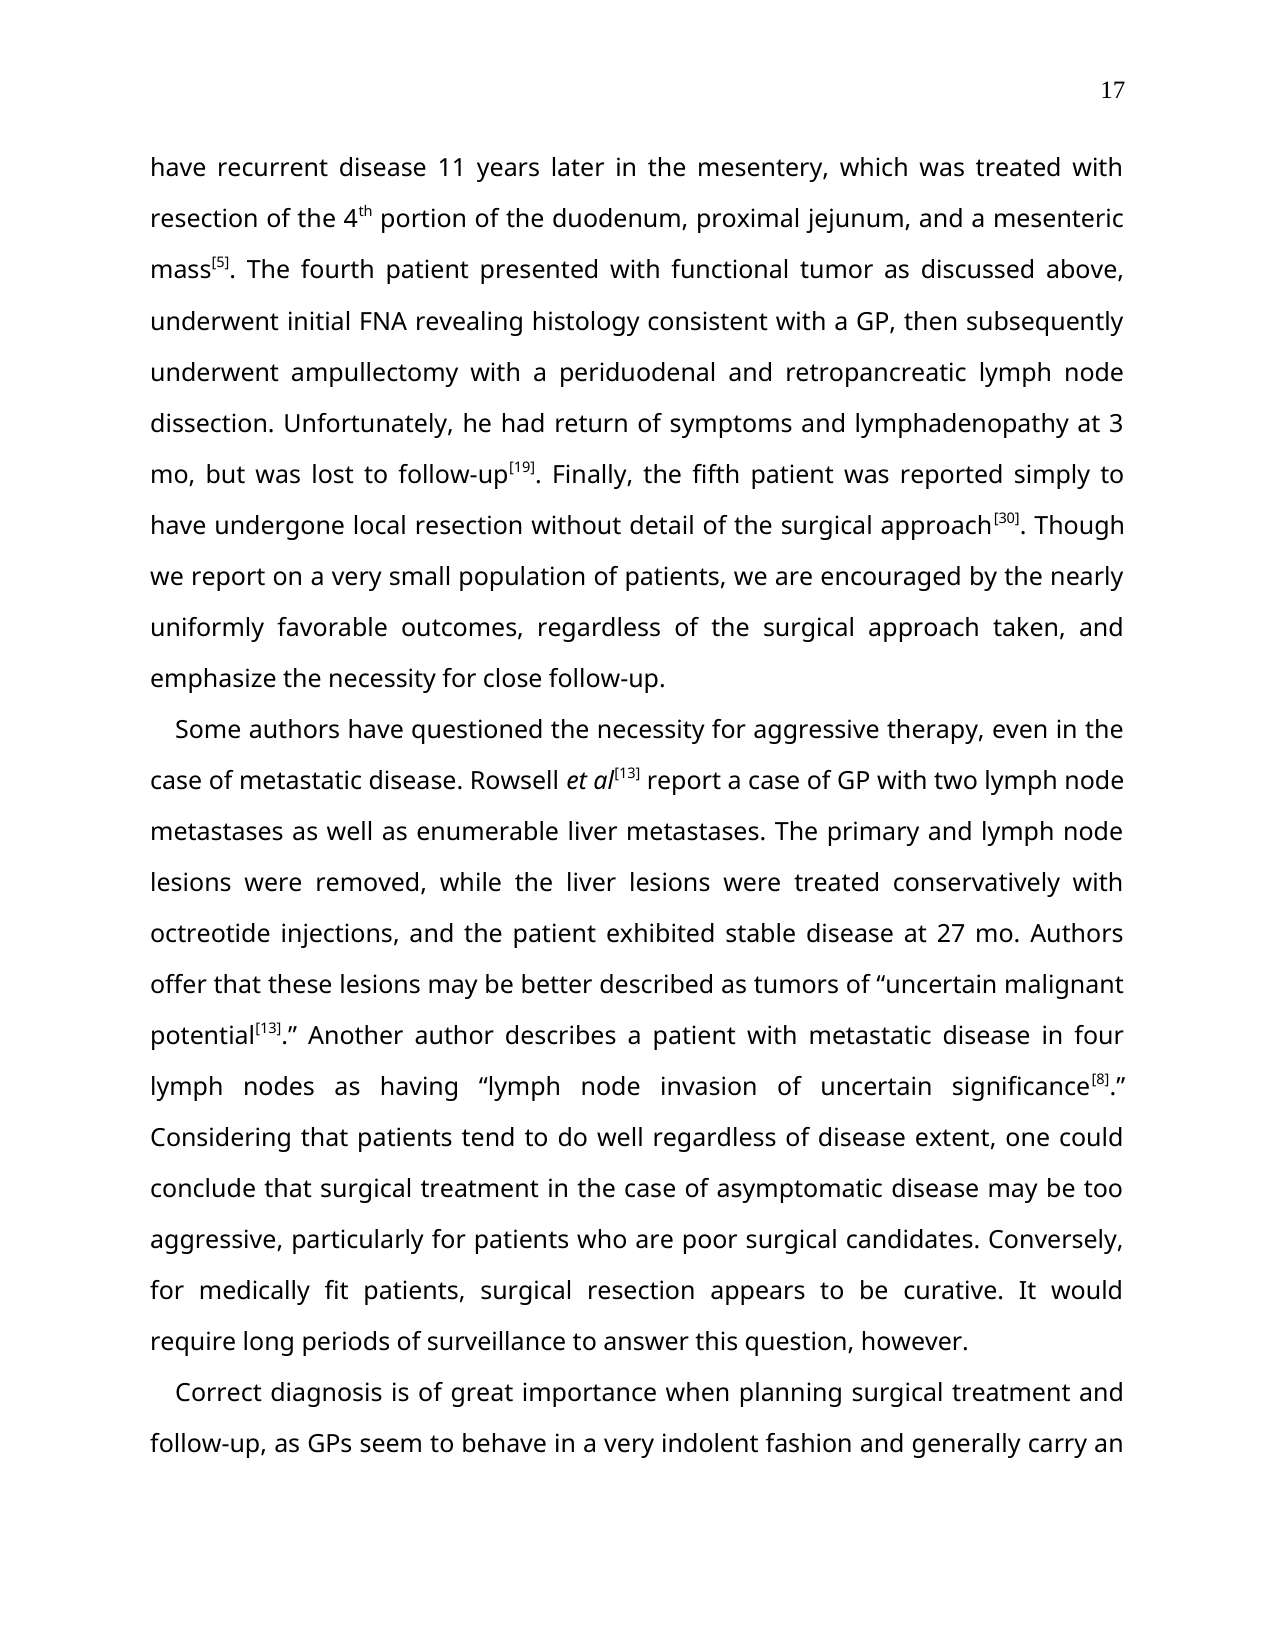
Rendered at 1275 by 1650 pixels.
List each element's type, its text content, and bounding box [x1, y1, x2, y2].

text Some authors have questioned the necessity for aggressive therapy, even in the case of metastatic disease. Rowsell et al[13] report a case of GP with two lymph node metastases as well as enumerable liver metastases. The primary and lymph node lesions were removed, while the liver lesions were treated conservatively with octreotide injections, and the patient exhibited stable disease at 27 mo. Authors offer that these lesions may be better described as tumors of “uncertain malignant potential[13].” Another author describes a patient with metastatic disease in four lymph nodes as having “lymph node invasion of uncertain significance[8].” Considering that patients tend to do well regardless of disease extent, one could conclude that surgical treatment in the case of asymptomatic disease may be too aggressive, particularly for patients who are poor surgical candidates. Conversely, for medically fit patients, surgical resection appears to be curative. It would require long periods of surveillance to answer this question, however. [150, 711, 1125, 1358]
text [150, 1375, 1125, 1460]
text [150, 150, 1125, 694]
